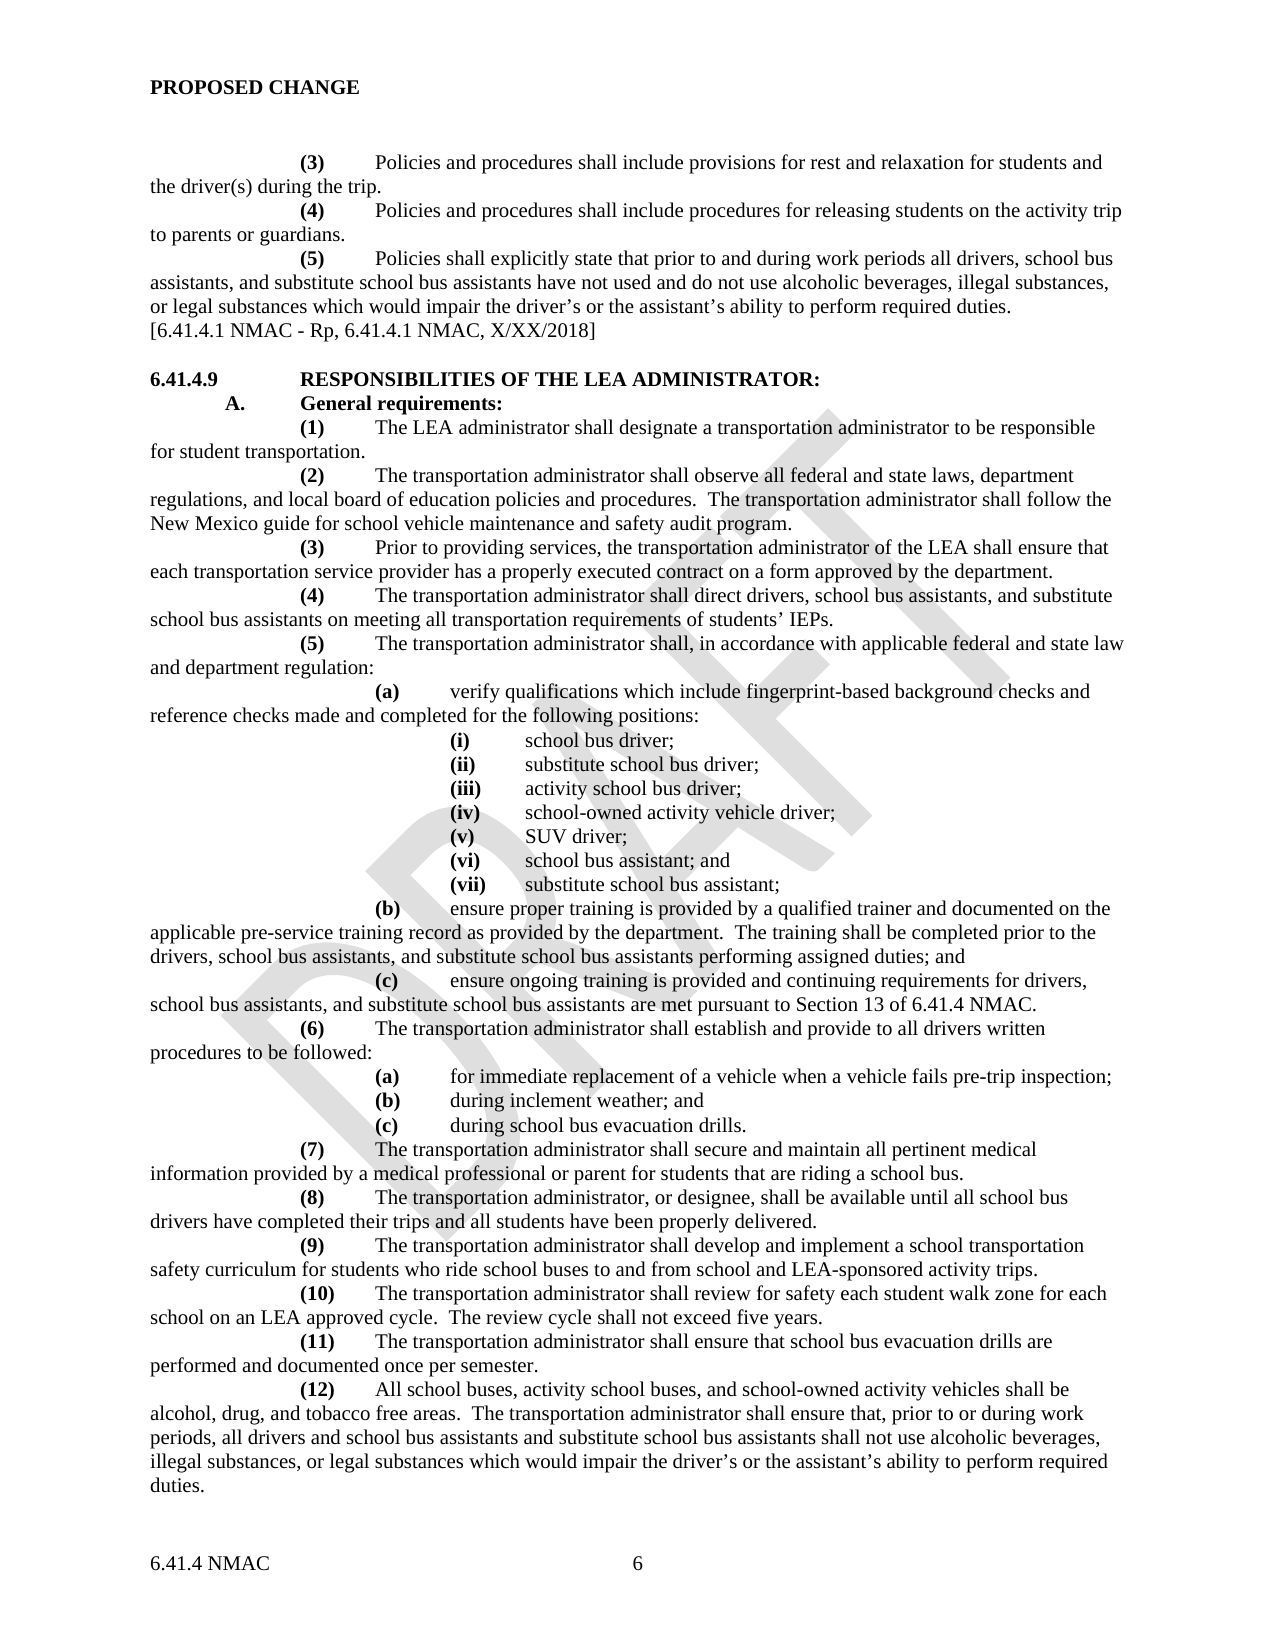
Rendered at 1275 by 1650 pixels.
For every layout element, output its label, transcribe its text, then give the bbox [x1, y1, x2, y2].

text (v) SUV driver; [150, 824, 1125, 848]
text (8) The transportation administrator, or designee, shall be available until all school bus drivers have completed their trips and all students have been properly delivered. [150, 1185, 1125, 1233]
text (11) The transportation administrator shall ensure that school bus evacuation drills are performed and documented once per semester. [150, 1329, 1125, 1377]
text (10) The transportation administrator shall review for safety each student walk zone for each school on an LEA approved cycle. The review cycle shall not exceed five years. [150, 1281, 1125, 1329]
text (b) ensure proper training is provided by a qualified trainer and documented on the applicable pre-service training record as provided by the department. The training shall be completed prior to the drivers, school bus assistants, and substitute school bus assistants performing assigned duties; and [150, 896, 1125, 968]
text (4) The transportation administrator shall direct drivers, school bus assistants, and substitute school bus assistants on meeting all transportation requirements of students’ IEPs. [150, 583, 1125, 631]
text (iv) school-owned activity vehicle driver; [150, 800, 1125, 824]
text (b) during inclement weather; and [150, 1088, 1125, 1112]
text 6.41.4.9 RESPONSIBILITIES OF THE LEA ADMINISTRATOR: [150, 367, 1125, 391]
text A. General requirements: [150, 391, 1125, 415]
text (ii) substitute school bus driver; [150, 752, 1125, 776]
text (vii) substitute school bus assistant; [150, 872, 1125, 896]
text (c) during school bus evacuation drills. [150, 1112, 1125, 1137]
text (1) The LEA administrator shall designate a transportation administrator to be responsible for student transportation. [150, 415, 1125, 463]
text (4) Policies and procedures shall include procedures for releasing students on the activity trip to parents or guardians. [150, 198, 1125, 246]
text (2) The transportation administrator shall observe all federal and state laws, department regulations, and local board of education policies and procedures. The transportation administrator shall follow the New Mexico guide for school vehicle maintenance and safety audit program. [150, 463, 1125, 535]
text [6.41.4.1 NMAC - Rp, 6.41.4.1 NMAC, X/XX/2018] [150, 318, 1125, 342]
text (5) Policies shall explicitly state that prior to and during work periods all drivers, school bus assistants, and substitute school bus assistants have not used and do not use alcoholic beverages, illegal substances, or legal substances which would impair the driver’s or the assistant’s ability to perform required duties. [150, 246, 1125, 318]
text (5) The transportation administrator shall, in accordance with applicable federal and state law and department regulation: [150, 631, 1125, 679]
text (9) The transportation administrator shall develop and implement a school transportation safety curriculum for students who ride school buses to and from school and LEA-sponsored activity trips. [150, 1233, 1125, 1281]
text (c) ensure ongoing training is provided and continuing requirements for drivers, school bus assistants, and substitute school bus assistants are met pursuant to Section 13 of 6.41.4 NMAC. [150, 968, 1125, 1016]
text (12) All school buses, activity school buses, and school-owned activity vehicles shall be alcohol, drug, and tobacco free areas. The transportation administrator shall ensure that, prior to or during work periods, all drivers and school bus assistants and substitute school bus assistants shall not use alcoholic beverages, illegal substances, or legal substances which would impair the driver’s or the assistant’s ability to perform required duties. [150, 1377, 1125, 1497]
text (i) school bus driver; [150, 727, 1125, 752]
text (6) The transportation administrator shall establish and provide to all drivers written procedures to be followed: [150, 1016, 1125, 1064]
text (3) Policies and procedures shall include provisions for rest and relaxation for students and the driver(s) during the trip. [150, 150, 1125, 198]
text (vi) school bus assistant; and [150, 848, 1125, 872]
text (7) The transportation administrator shall secure and maintain all pertinent medical information provided by a medical professional or parent for students that are riding a school bus. [150, 1137, 1125, 1185]
text (a) verify qualifications which include fingerprint-based background checks and reference checks made and completed for the following positions: [150, 679, 1125, 727]
text (iii) activity school bus driver; [150, 776, 1125, 800]
text (a) for immediate replacement of a vehicle when a vehicle fails pre-trip inspection; [150, 1064, 1125, 1088]
text (3) Prior to providing services, the transportation administrator of the LEA shall ensure that each transportation service provider has a properly executed contract on a form approved by the department. [150, 535, 1125, 583]
